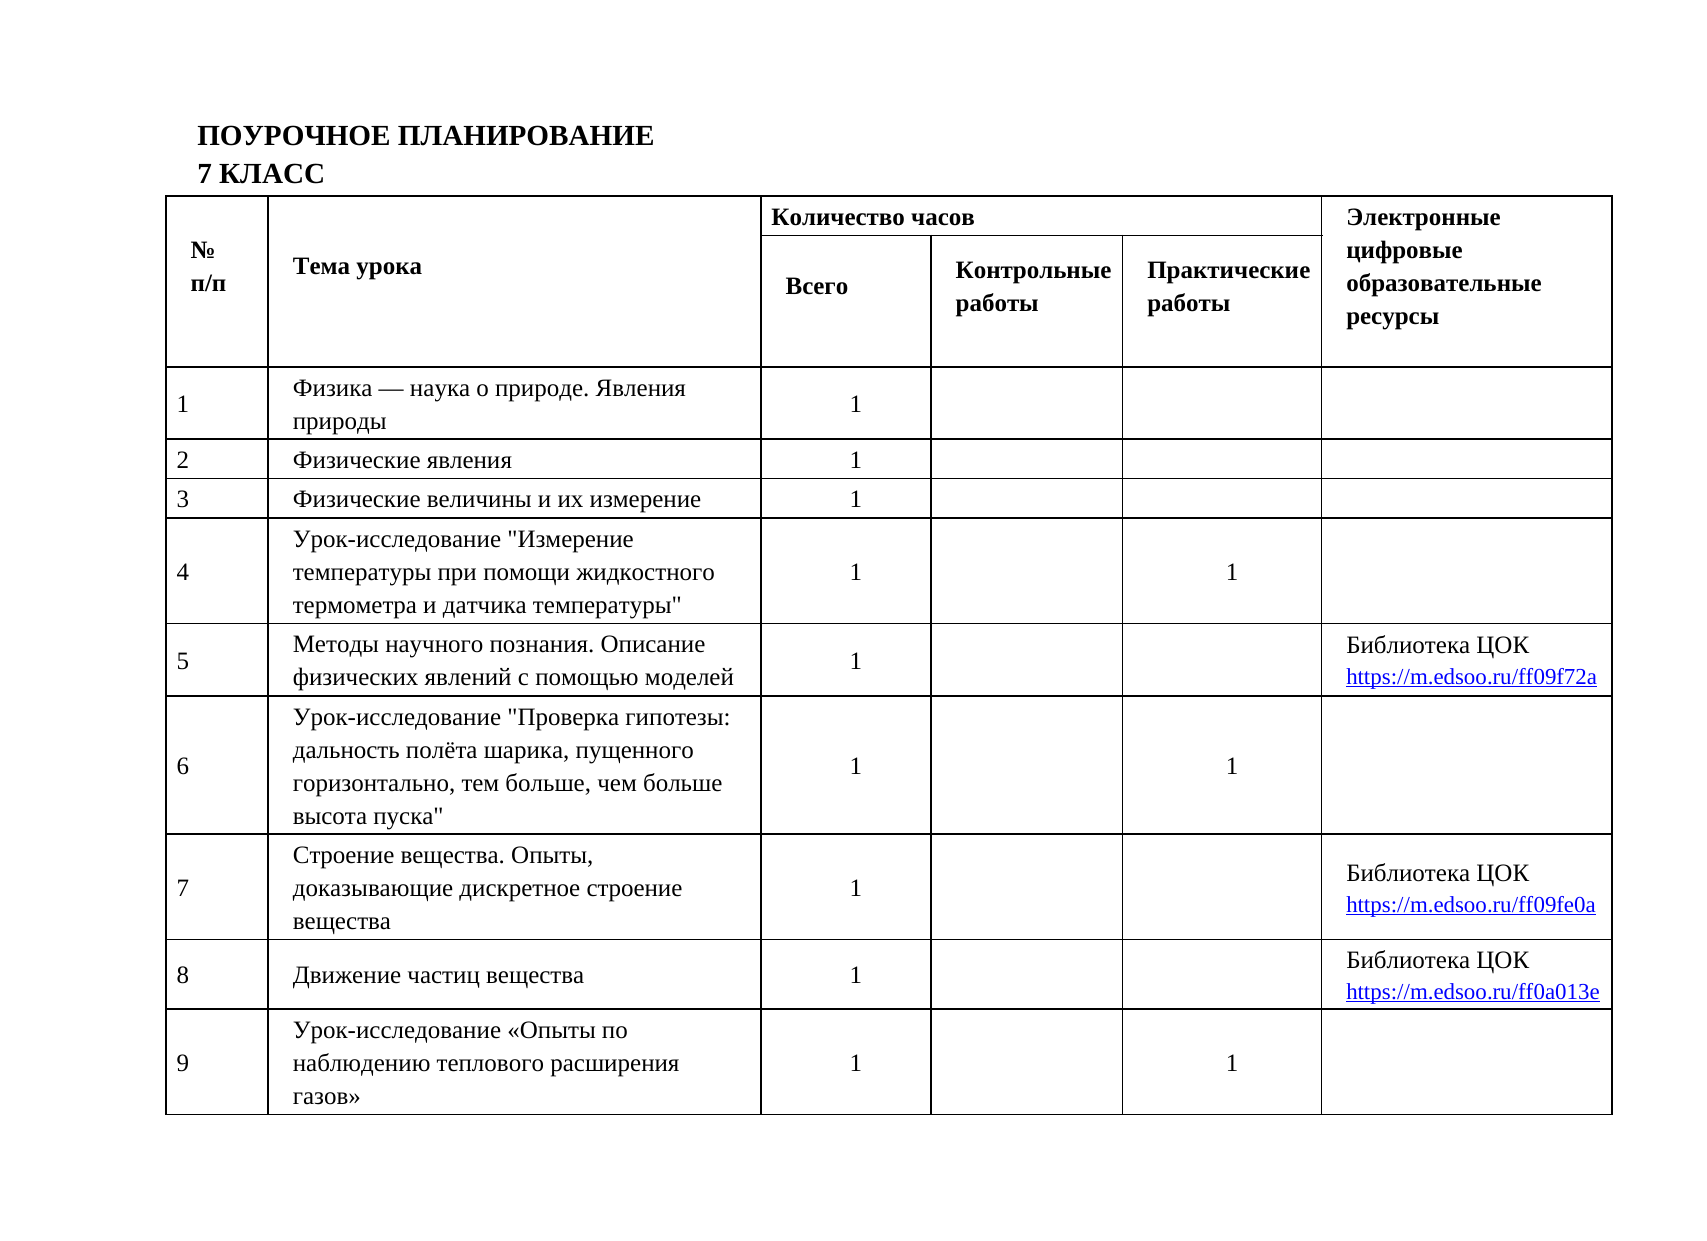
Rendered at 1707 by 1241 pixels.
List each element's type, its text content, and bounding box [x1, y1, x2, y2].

table_cell [1123, 368, 1321, 438]
table_cell 7 [167, 835, 267, 939]
table_cell 1 [762, 368, 930, 438]
table_cell 3 [167, 479, 267, 517]
table_cell [932, 519, 1122, 622]
table_cell 2 [167, 440, 267, 478]
table_cell Строение вещества. Опыты, доказывающие дискретное строение вещества [269, 835, 760, 939]
table_cell 1 [1123, 1010, 1321, 1114]
table_cell 1 [762, 624, 930, 695]
table_cell Библиотека ЦОК https://m.edsoo.ru/ff09f72a [1322, 624, 1611, 695]
table_cell [932, 697, 1122, 833]
table_cell [1322, 440, 1611, 478]
table_cell 5 [167, 624, 267, 695]
table_cell 4 [167, 519, 267, 622]
table_cell [1322, 368, 1611, 438]
table_cell Движение частиц вещества [269, 940, 760, 1008]
table_cell 1 [762, 835, 930, 939]
table_cell Физические явления [269, 440, 760, 478]
table_cell 1 [762, 1010, 930, 1114]
table_cell Контрольные работы [932, 236, 1122, 366]
table_cell [1123, 479, 1321, 517]
table_cell [1123, 624, 1321, 695]
table_cell [1322, 519, 1611, 622]
table_header Количество часов [762, 197, 1321, 234]
table_header Тема урока [269, 197, 760, 366]
table_cell 1 [762, 440, 930, 478]
table_header Электронные цифровые образовательные ресурсы [1322, 197, 1611, 366]
table_cell [932, 624, 1122, 695]
table_cell [1322, 479, 1611, 517]
table_cell Всего [762, 236, 930, 366]
table_cell 8 [167, 940, 267, 1008]
table_cell [1322, 697, 1611, 833]
table_cell Библиотека ЦОК https://m.edsoo.ru/ff0a013e [1322, 940, 1611, 1008]
table_cell Методы научного познания. Описание физических явлений с помощью моделей [269, 624, 760, 695]
table_cell [932, 440, 1122, 478]
table_cell Урок-исследование "Измерение температуры при помощи жидкостного термометра и датчика температуры" [269, 519, 760, 622]
table_cell [1123, 940, 1321, 1008]
table_cell Урок-исследование «Опыты по наблюдению теплового расширения газов» [269, 1010, 760, 1114]
table_cell Библиотека ЦОК https://m.edsoo.ru/ff09fe0a [1322, 835, 1611, 939]
table_cell 1 [762, 940, 930, 1008]
table_cell [932, 479, 1122, 517]
table_cell 1 [1123, 519, 1321, 622]
table_cell Урок-исследование "Проверка гипотезы: дальность полёта шарика, пущенного горизонтально, тем больше, чем больше высота пуска" [269, 697, 760, 833]
table_cell [932, 1010, 1122, 1114]
table_cell Практические работы [1123, 236, 1321, 366]
table_cell 1 [762, 697, 930, 833]
text 7 КЛАСС [190, 157, 1618, 190]
table_cell [932, 940, 1122, 1008]
table_cell 1 [1123, 697, 1321, 833]
table_cell 9 [167, 1010, 267, 1114]
table_cell [1123, 835, 1321, 939]
table_cell 1 [762, 519, 930, 622]
table_cell 6 [167, 697, 267, 833]
table_header № п/п [167, 197, 267, 366]
table_cell Физические величины и их измерение [269, 479, 760, 517]
text ПОУРОЧНОЕ ПЛАНИРОВАНИЕ [190, 118, 1618, 152]
table_cell [932, 835, 1122, 939]
table_cell [1322, 1010, 1611, 1114]
table_cell Физика — наука о природе. Явления природы [269, 368, 760, 438]
table_cell 1 [167, 368, 267, 438]
table_cell [932, 368, 1122, 438]
table_cell 1 [762, 479, 930, 517]
table_cell [1123, 440, 1321, 478]
